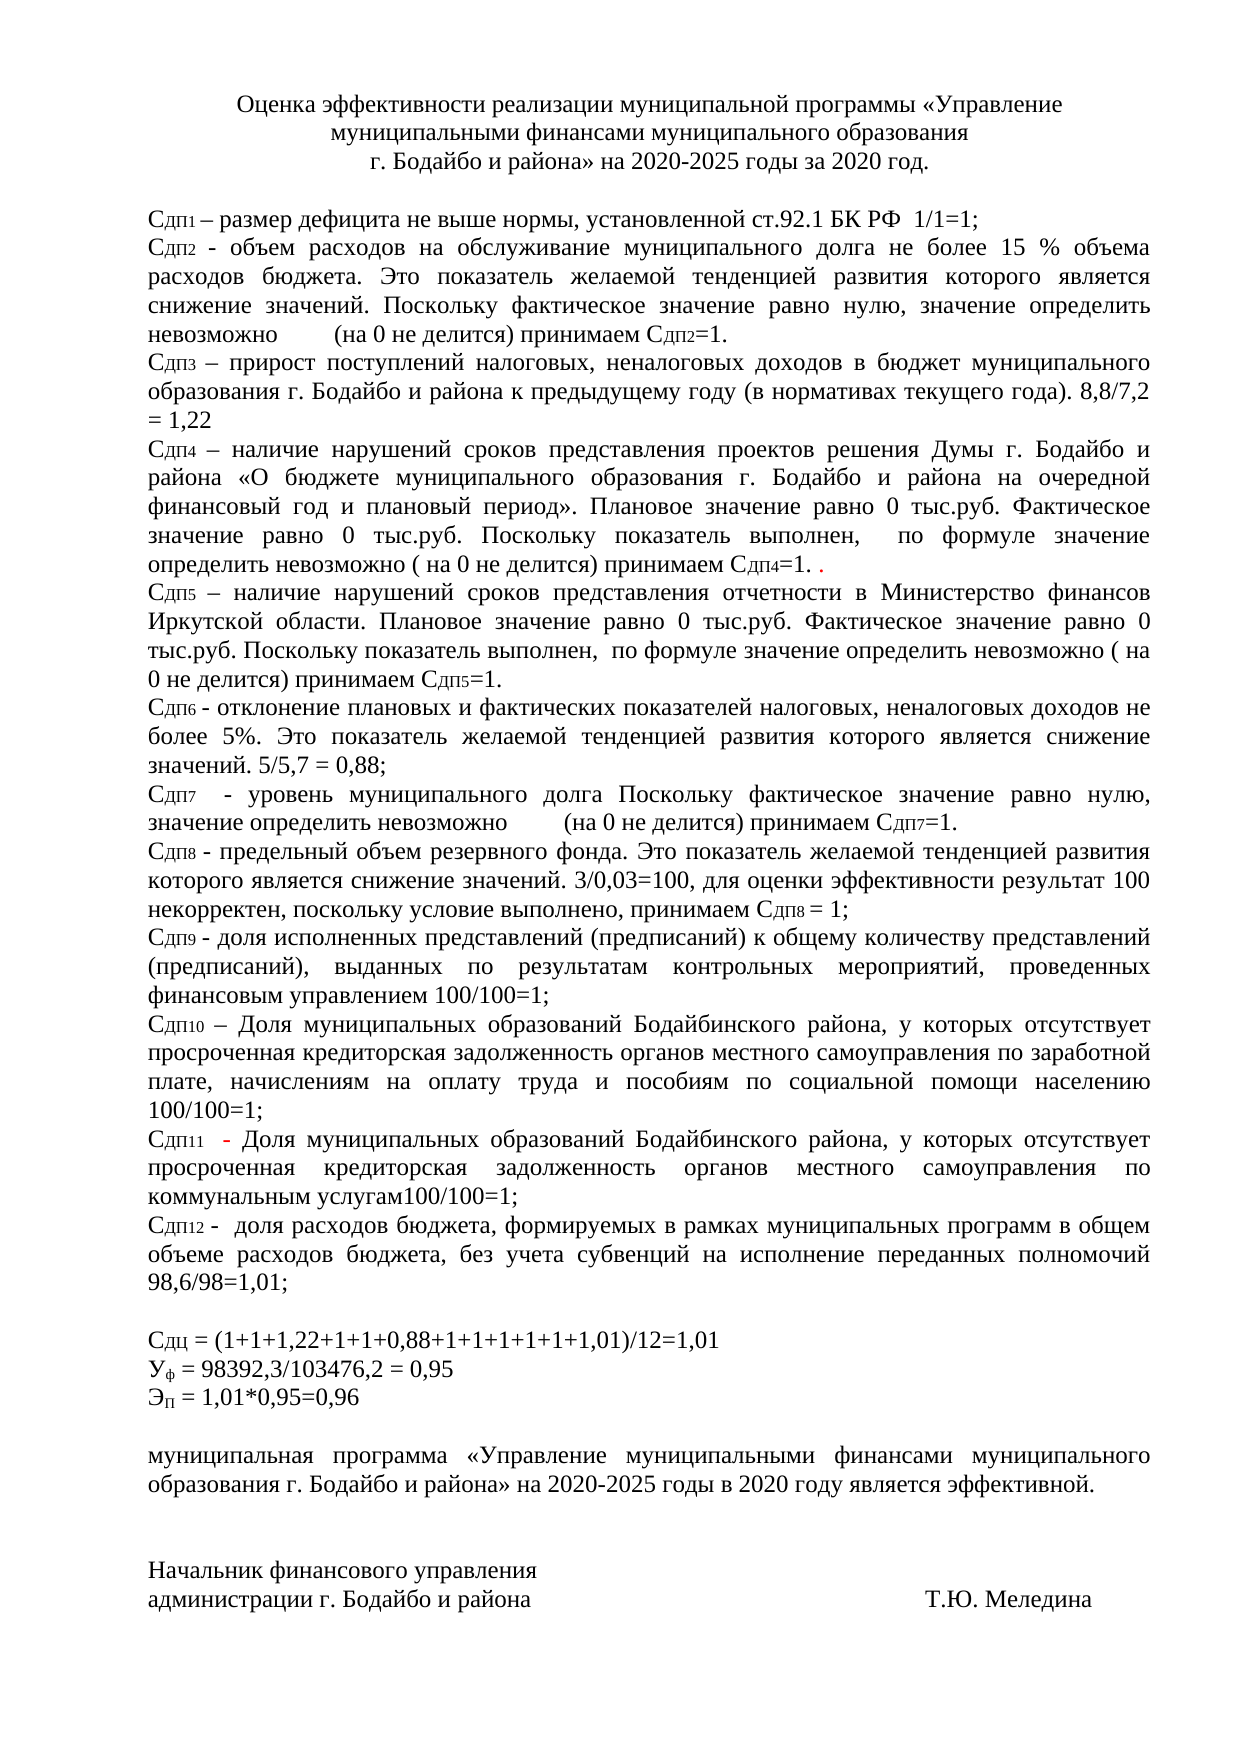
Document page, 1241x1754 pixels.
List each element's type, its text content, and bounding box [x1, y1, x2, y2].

text администрации г. Бодайбо и района Т.Ю. Меледина [148, 1584, 1152, 1612]
text СДП8 - предельный объем резервного фонда. Это показатель желаемой тенденцией развития которого является снижение значений. 3/0,03=100, для оценки эффективности результат 100 некорректен, поскольку условие выполнено, принимаем СДП8 = 1; [148, 836, 1152, 922]
text Уф = 98392,3/103476,2 = 0,95 [148, 1354, 1152, 1382]
text СДП9 - доля исполненных представлений (предписаний) к общему количеству представлений (предписаний), выданных по результатам контрольных мероприятий, проведенных финансовым управлением 100/100=1; [148, 922, 1152, 1009]
text СДП4 – наличие нарушений сроков представления проектов решения Думы г. Бодайбо и района «О бюджете муниципального образования г. Бодайбо и района на очередной финансовый год и плановый период». Плановое значение равно 0 тыс.руб. Фактическое значение равно 0 тыс.руб. Поскольку показатель выполнен, по формуле значение определить невозможно ( на 0 не делится) принимаем СДП4=1. . [148, 434, 1152, 577]
text СДП5 – наличие нарушений сроков представления отчетности в Министерство финансов Иркутской области. Плановое значение равно 0 тыс.руб. Фактическое значение равно 0 тыс.руб. Поскольку показатель выполнен, по формуле значение определить невозможно ( на 0 не делится) принимаем СДП5=1. [148, 577, 1152, 692]
text ЭП = 1,01*0,95=0,96 [148, 1382, 1152, 1411]
text г. Бодайбо и района» на 2020-2025 годы за 2020 год. [148, 146, 1152, 175]
text СДП7 - уровень муниципального долга Поскольку фактическое значение равно нулю, значение определить невозможно (на 0 не делится) принимаем СДП7=1. [148, 779, 1152, 836]
text СДП3 – прирост поступлений налоговых, неналоговых доходов в бюджет муниципального образования г. Бодайбо и района к предыдущему году (в нормативах текущего года). 8,8/7,2 = 1,22 [148, 347, 1152, 434]
text СДП2 - объем расходов на обслуживание муниципального долга не более 15 % объема расходов бюджета. Это показатель желаемой тенденцией развития которого является снижение значений. Поскольку фактическое значение равно нулю, значение определить невозможно (на 0 не делится) принимаем СДП2=1. [148, 232, 1152, 347]
text Оценка эффективности реализации муниципальной программы «Управление муниципальными финансами муниципального образования [148, 89, 1152, 146]
text Начальник финансового управления [148, 1555, 1152, 1584]
text СДЦ = (1+1+1,22+1+1+0,88+1+1+1+1+1+1,01)/12=1,01 [148, 1325, 1152, 1354]
text СДП1 – размер дефицита не выше нормы, установленной ст.92.1 БК РФ 1/1=1; [148, 204, 1152, 232]
text СДП6 - отклонение плановых и фактических показателей налоговых, неналоговых доходов не более 5%. Это показатель желаемой тенденцией развития которого является снижение значений. 5/5,7 = 0,88; [148, 692, 1152, 779]
text СДП12 - доля расходов бюджета, формируемых в рамках муниципальных программ в общем объеме расходов бюджета, без учета субвенций на исполнение переданных полномочий 98,6/98=1,01; [148, 1210, 1152, 1296]
text муниципальная программа «Управление муниципальными финансами муниципального образования г. Бодайбо и района» на 2020-2025 годы в 2020 году является эффективной. [148, 1440, 1152, 1497]
text СДП11 - Доля муниципальных образований Бодайбинского района, у которых отсутствует просроченная кредиторская задолженность органов местного самоуправления по коммунальным услугам100/100=1; [148, 1124, 1152, 1210]
text СДП10 – Доля муниципальных образований Бодайбинского района, у которых отсутствует просроченная кредиторская задолженность органов местного самоуправления по заработной плате, начислениям на оплату труда и пособиям по социальной помощи населению 100/100=1; [148, 1009, 1152, 1124]
